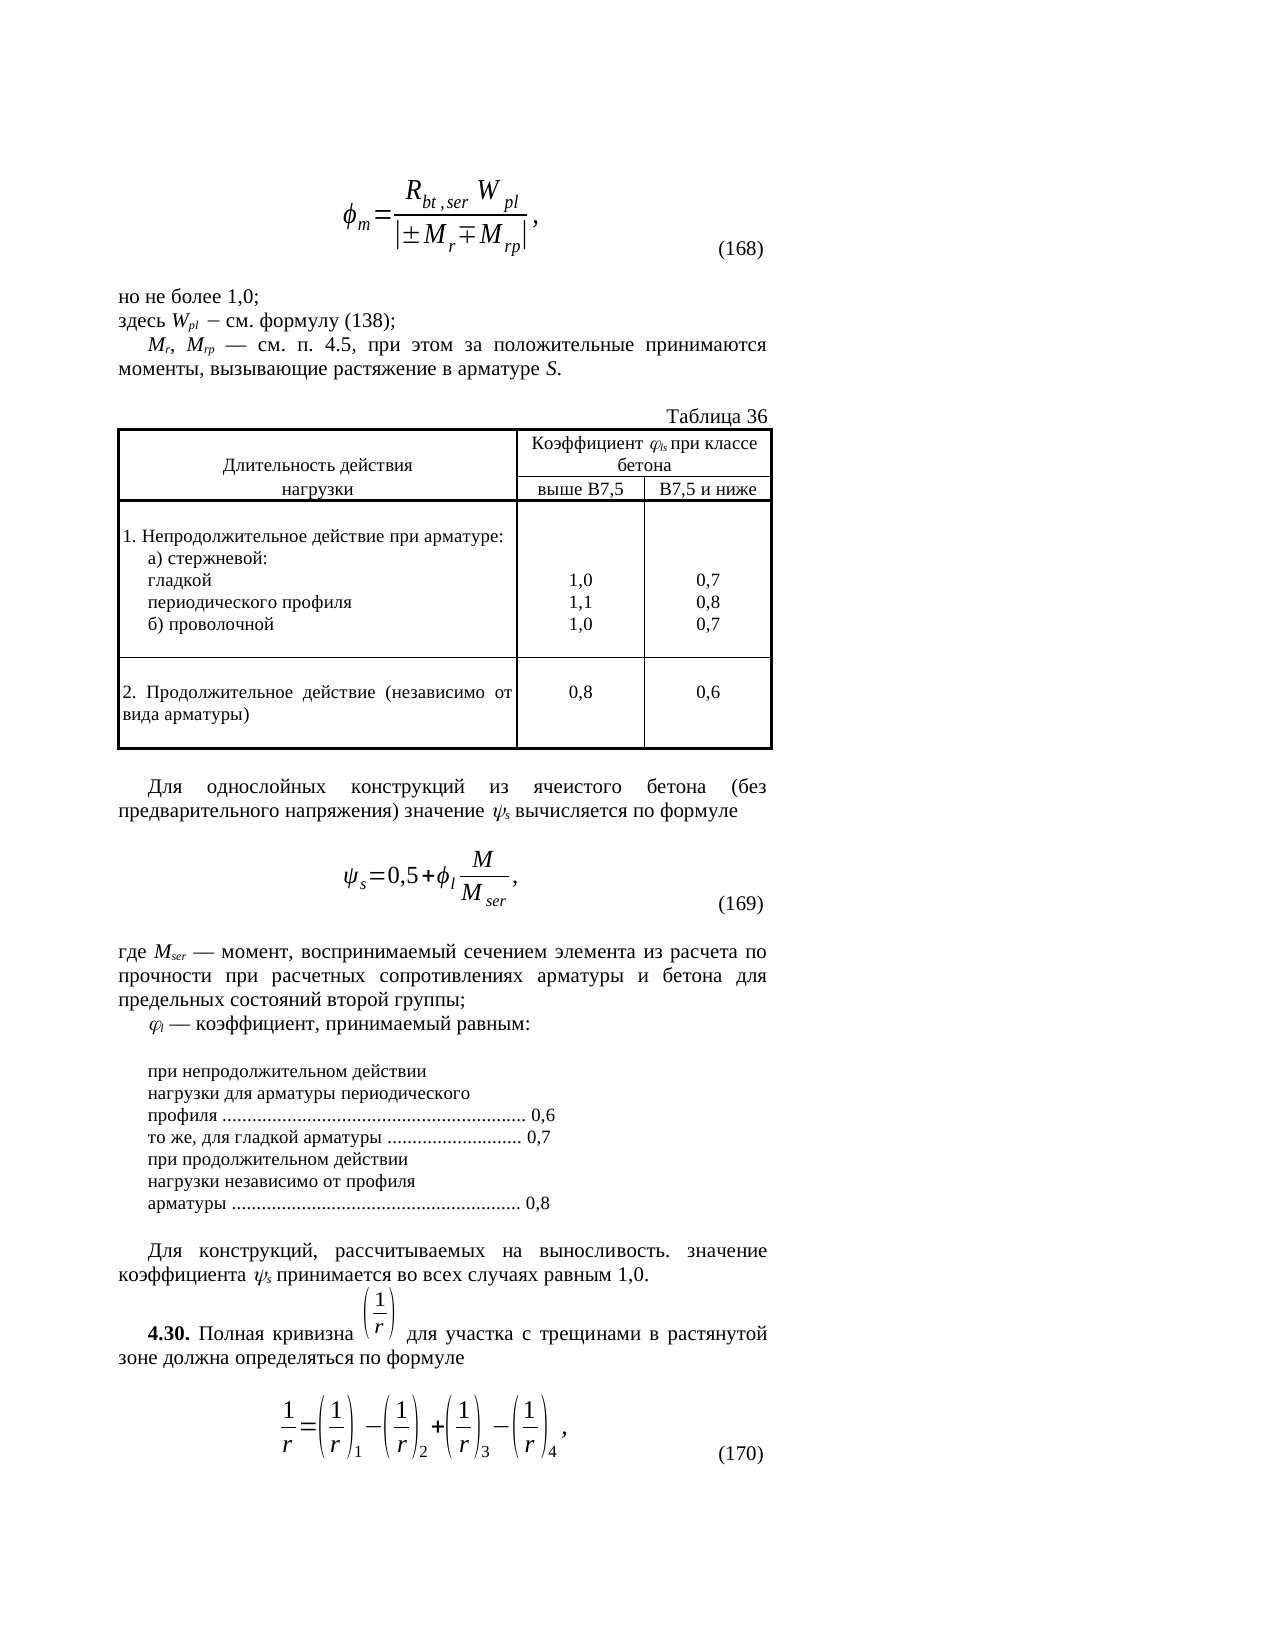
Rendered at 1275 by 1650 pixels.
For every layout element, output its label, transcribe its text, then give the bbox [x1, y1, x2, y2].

text Таблица 36 [118, 404, 768, 428]
text при продолжительном действии [118, 1147, 768, 1169]
text то же, для гладкой арматуры ........................... 0,7 [118, 1125, 768, 1147]
text но не более 1,0; [118, 284, 768, 308]
text где Mser — момент, воспринимаемый сечением элемента из расчета по прочности при расчетных сопротивлениях арматуры и бетона для предельных состояний второй группы; [118, 939, 768, 1011]
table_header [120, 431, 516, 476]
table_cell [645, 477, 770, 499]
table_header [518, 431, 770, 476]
text профиля ............................................................. 0,6 [118, 1103, 768, 1125]
text при непродолжительном действии [118, 1059, 768, 1081]
text Для конструкций, рассчитываемых на выносливость. значение коэффициента s принимается во всех случаях равным 1,0. [118, 1238, 768, 1286]
text (170) [193, 1393, 768, 1465]
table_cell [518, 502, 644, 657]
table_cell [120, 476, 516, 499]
text (168) [268, 174, 768, 260]
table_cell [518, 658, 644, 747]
text арматуры .......................................................... 0,8 [118, 1192, 768, 1214]
text 4.30. Полная кривизна для участка с трещинами в растянутой зоне должна определяться по формуле [118, 1286, 768, 1369]
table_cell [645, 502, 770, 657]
text нагрузки независимо от профиля [118, 1169, 768, 1192]
text l — коэффициент, принимаемый равным: [118, 1011, 768, 1035]
text Для однослойных конструкций из ячеистого бетона (без предварительного напряжения) значение s вычисляется по формуле [118, 774, 768, 822]
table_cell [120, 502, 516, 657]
text Mr, Mrp — см. п. 4.5, при этом за положительные принимаются моменты, вызывающие растяжение в арматуре S. [118, 332, 768, 380]
text нагрузки для арматуры периодического [118, 1081, 768, 1103]
text здесь Wpl см. формулу (138); [118, 308, 768, 332]
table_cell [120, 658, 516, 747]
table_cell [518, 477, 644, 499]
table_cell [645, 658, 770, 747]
text (169) [268, 846, 768, 915]
